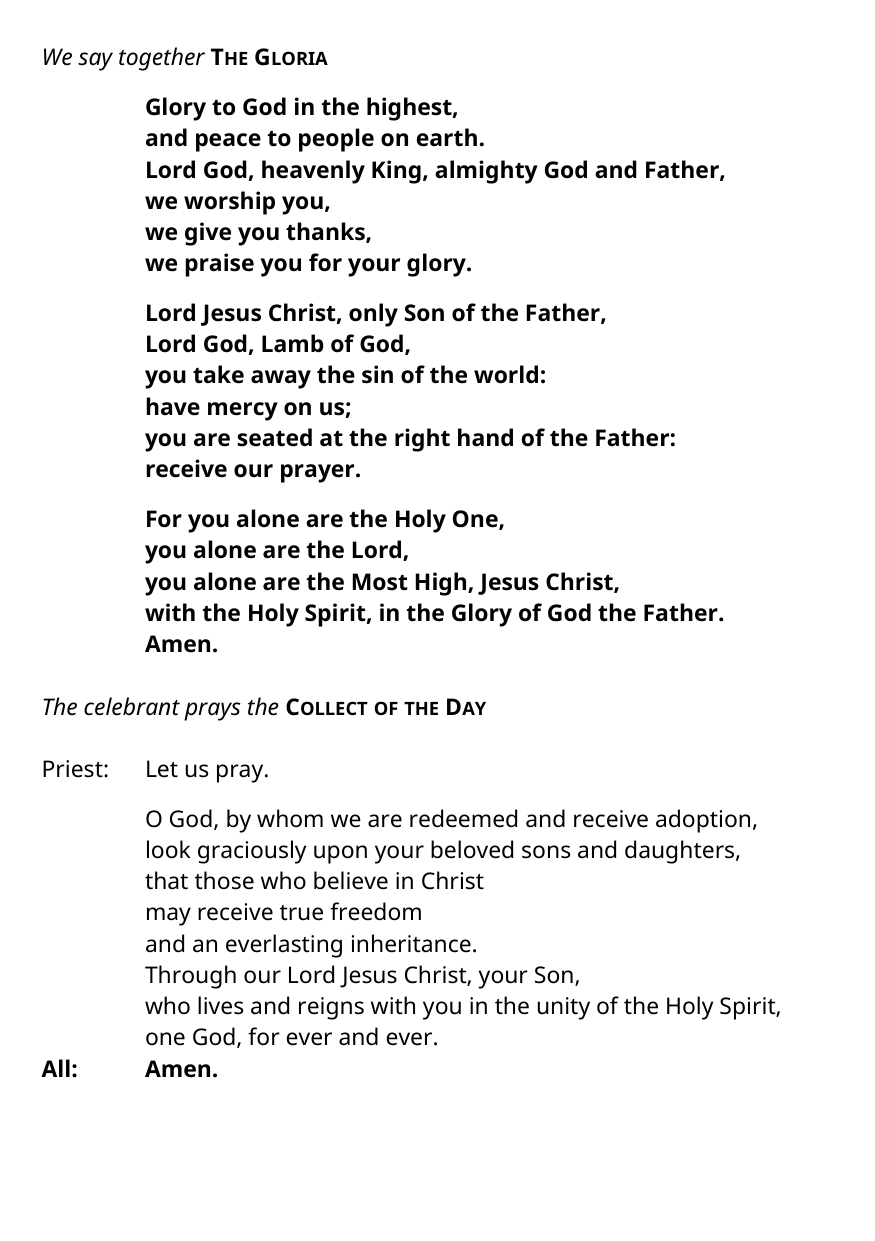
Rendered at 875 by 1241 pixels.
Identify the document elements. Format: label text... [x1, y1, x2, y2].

text look graciously upon your beloved sons and daughters, [145, 834, 833, 865]
text and an everlasting inheritance. [145, 928, 833, 959]
text that those who believe in Christ [145, 865, 833, 896]
text Priest: Let us pray. [41, 753, 833, 784]
text All: Amen. [41, 1053, 833, 1084]
text receive our prayer. [145, 453, 833, 484]
text have mercy on us; [145, 391, 833, 422]
text we praise you for your glory. [145, 247, 833, 278]
text one God, for ever and ever. [145, 1021, 833, 1053]
text We say together The Gloria [41, 41, 833, 73]
text and peace to people on earth. [145, 122, 833, 153]
text you alone are the Lord, [145, 534, 833, 565]
text Lord God, heavenly King, almighty God and Father, [145, 153, 833, 185]
text Lord Jesus Christ, only Son of the Father, [145, 297, 833, 328]
text O God, by whom we are redeemed and receive adoption, [41, 803, 833, 834]
text you take away the sin of the world: [145, 359, 833, 391]
text Glory to God in the highest, [145, 91, 833, 122]
text you are seated at the right hand of the Father: [145, 422, 833, 453]
text Through our Lord Jesus Christ, your Son, [145, 959, 833, 990]
text who lives and reigns with you in the unity of the Holy Spirit, [145, 990, 833, 1021]
text we give you thanks, [145, 216, 833, 247]
text Lord God, Lamb of God, [145, 328, 833, 359]
text with the Holy Spirit, in the Glory of God the Father. [145, 597, 833, 628]
text The celebrant prays the Collect of the Day [41, 690, 833, 722]
text you alone are the Most High, Jesus Christ, [145, 565, 833, 597]
text we worship you, [145, 185, 833, 216]
text Amen. [145, 628, 833, 659]
text For you alone are the Holy One, [145, 503, 833, 534]
text may receive true freedom [145, 896, 833, 928]
